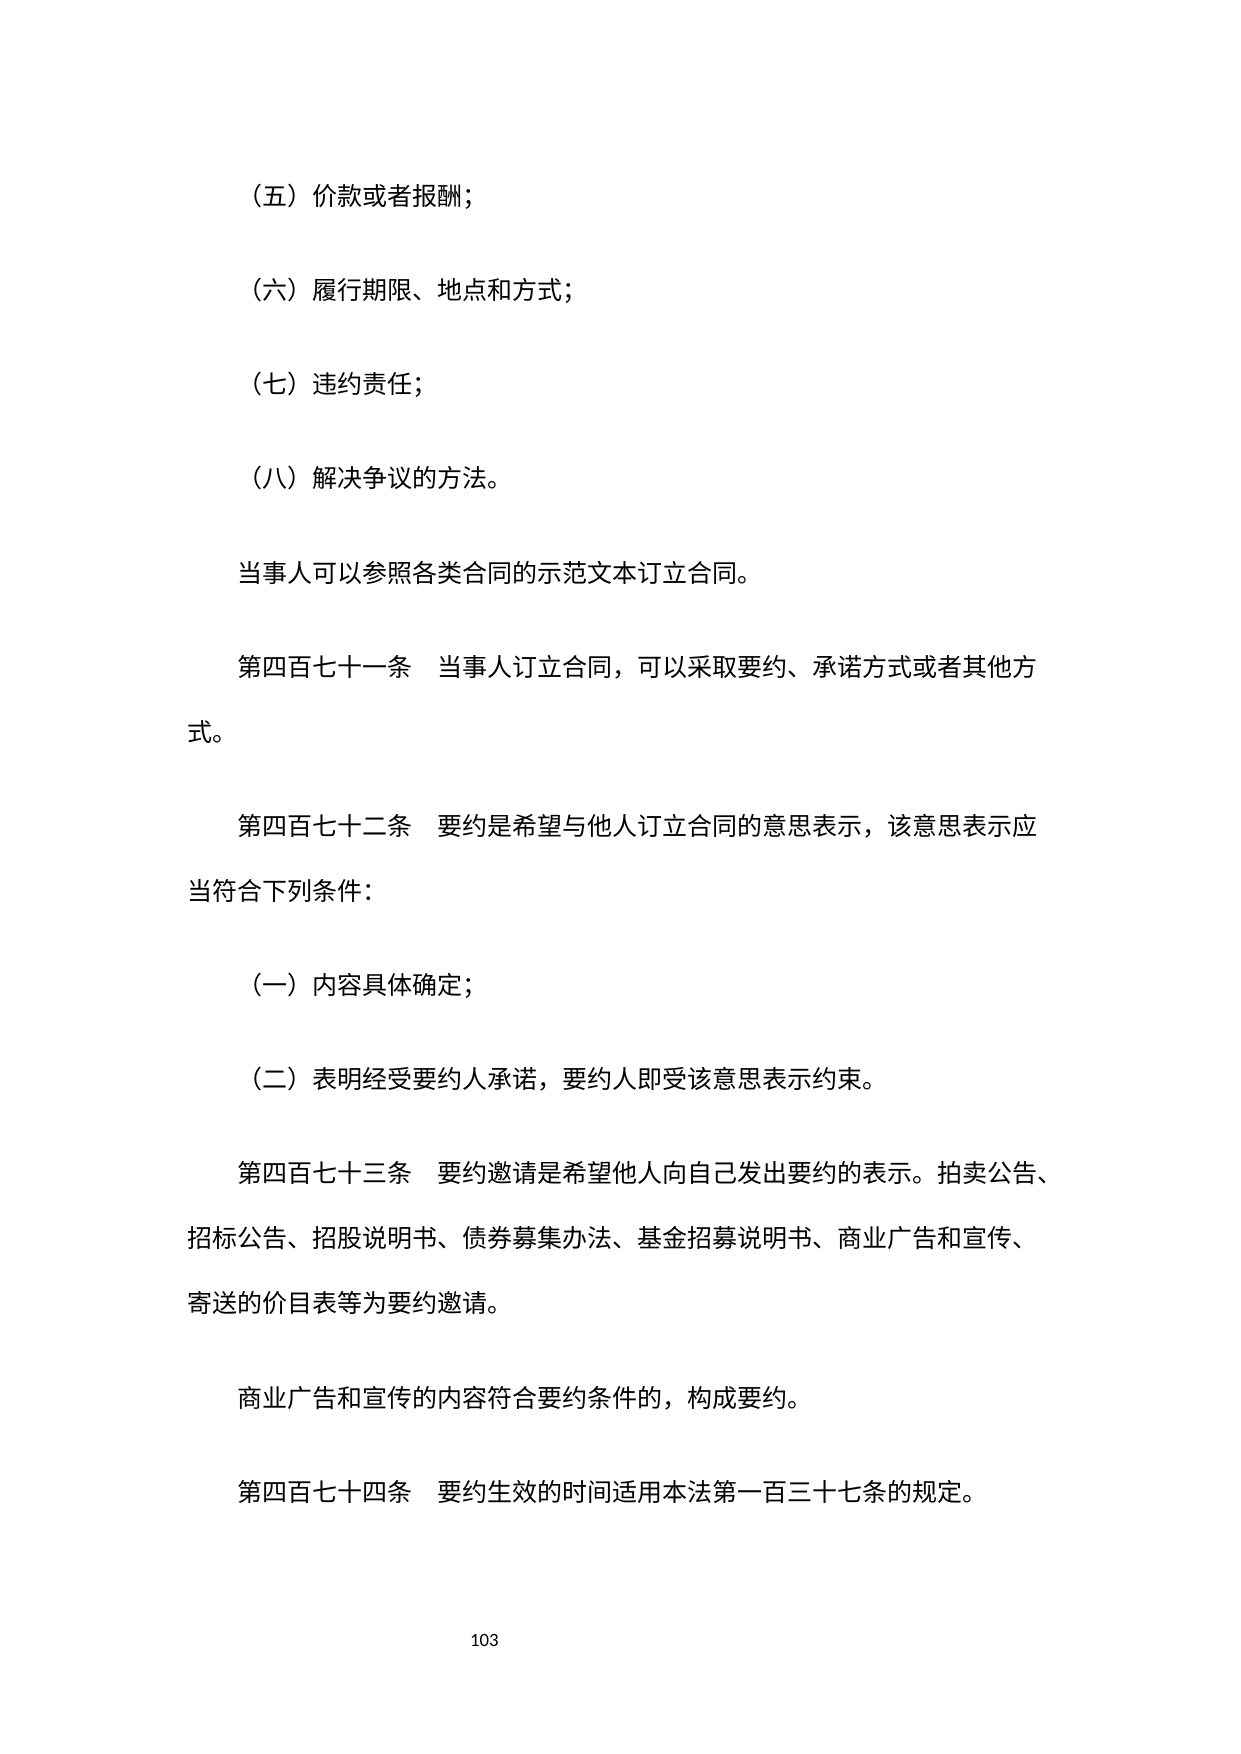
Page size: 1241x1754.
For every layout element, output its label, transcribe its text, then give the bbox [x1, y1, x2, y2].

text （二）表明经受要约人承诺，要约人即受该意思表示约束。 [187, 1045, 1053, 1110]
text （一）内容具体确定； [187, 951, 1053, 1016]
text 第四百七十二条 要约是希望与他人订立合同的意思表示，该意思表示应当符合下列条件： [187, 792, 1053, 922]
text 第四百七十四条 要约生效的时间适用本法第一百三十七条的规定。 [187, 1458, 1053, 1523]
text （八）解决争议的方法。 [187, 444, 1053, 509]
text （七）违约责任； [187, 350, 1053, 415]
text 当事人可以参照各类合同的示范文本订立合同。 [187, 539, 1053, 604]
text （五）价款或者报酬； [187, 162, 1053, 227]
text 商业广告和宣传的内容符合要约条件的，构成要约。 [187, 1364, 1053, 1429]
text 第四百七十一条 当事人订立合同，可以采取要约、承诺方式或者其他方式。 [187, 633, 1053, 763]
text 第四百七十三条 要约邀请是希望他人向自己发出要约的表示。拍卖公告、招标公告、招股说明书、债券募集办法、基金招募说明书、商业广告和宣传、寄送的价目表等为要约邀请。 [187, 1139, 1053, 1334]
text （六）履行期限、地点和方式； [187, 256, 1053, 321]
